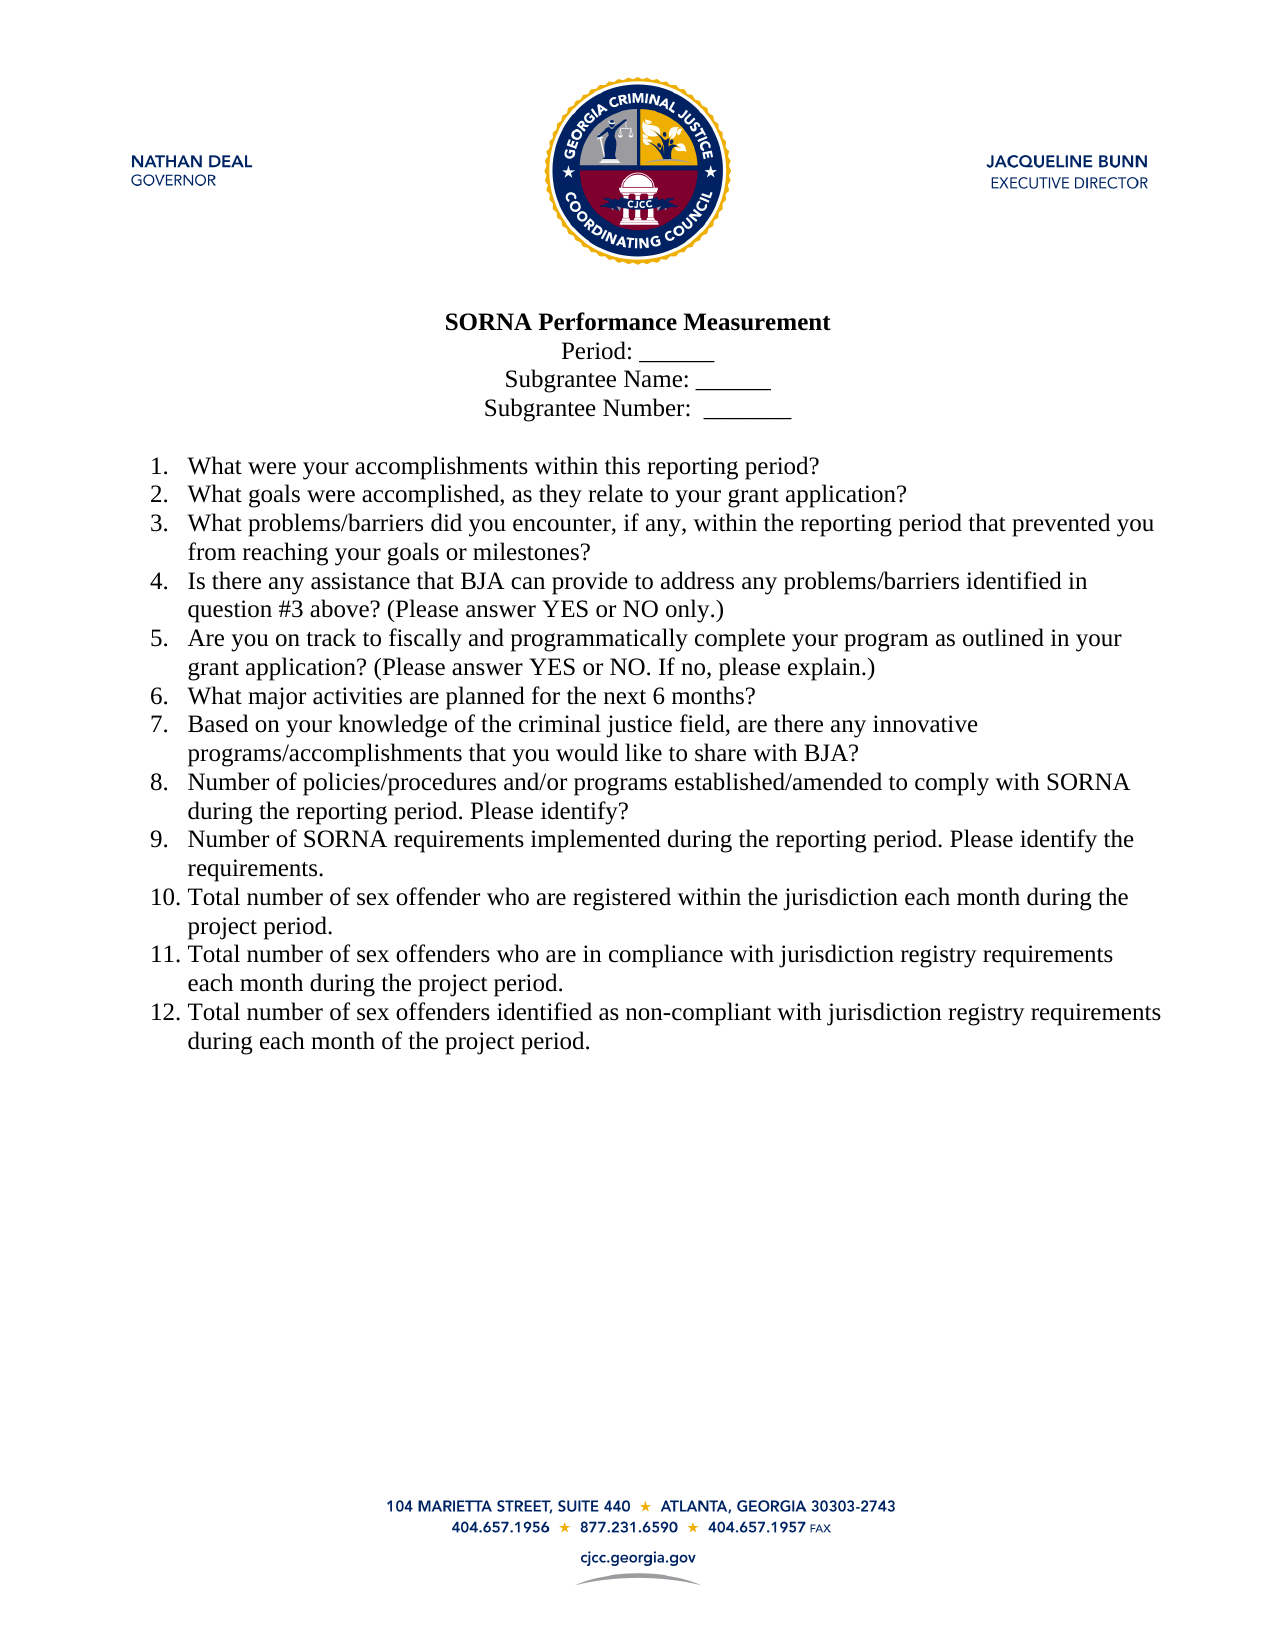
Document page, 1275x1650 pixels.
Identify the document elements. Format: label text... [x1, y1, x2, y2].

list Is there any assistance that BJA can provide to address any problems/barriers identified in question #3 above? (Please answer YES or NO only.) [150, 566, 1162, 623]
text Period: ______ [112, 336, 1162, 364]
list What were your accomplishments within this reporting period? [150, 451, 1162, 479]
list What major activities are planned for the next 6 months? [150, 681, 1162, 709]
picture [112, 75, 1163, 279]
list What problems/barriers did you encounter, if any, within the reporting period that prevented you from reaching your goals or milestones? [150, 508, 1162, 566]
list Based on your knowledge of the criminal justice field, are there any innovative programs/accomplishments that you would like to share with BJA? [150, 709, 1162, 767]
list Number of policies/procedures and/or programs established/amended to comply with SORNA during the reporting period. Please identify? [150, 767, 1162, 824]
list Total number of sex offender who are registered within the jurisdiction each month during the project period. [150, 882, 1162, 939]
picture [112, 1485, 1163, 1594]
list What goals were accomplished, as they relate to your grant application? [150, 479, 1162, 508]
list Total number of sex offenders identified as non-compliant with jurisdiction registry requirements during each month of the project period. [150, 997, 1162, 1054]
text SORNA Performance Measurement [112, 307, 1162, 336]
list Number of SORNA requirements implemented during the reporting period. Please identify the requirements. [150, 824, 1162, 882]
text Subgrantee Name: ______ [112, 364, 1162, 393]
text Subgrantee Number: _______ [112, 393, 1162, 422]
list Total number of sex offenders who are in compliance with jurisdiction registry requirements each month during the project period. [150, 939, 1162, 997]
list Are you on track to fiscally and programmatically complete your program as outlined in your grant application? (Please answer YES or NO. If no, please explain.) [150, 623, 1162, 681]
